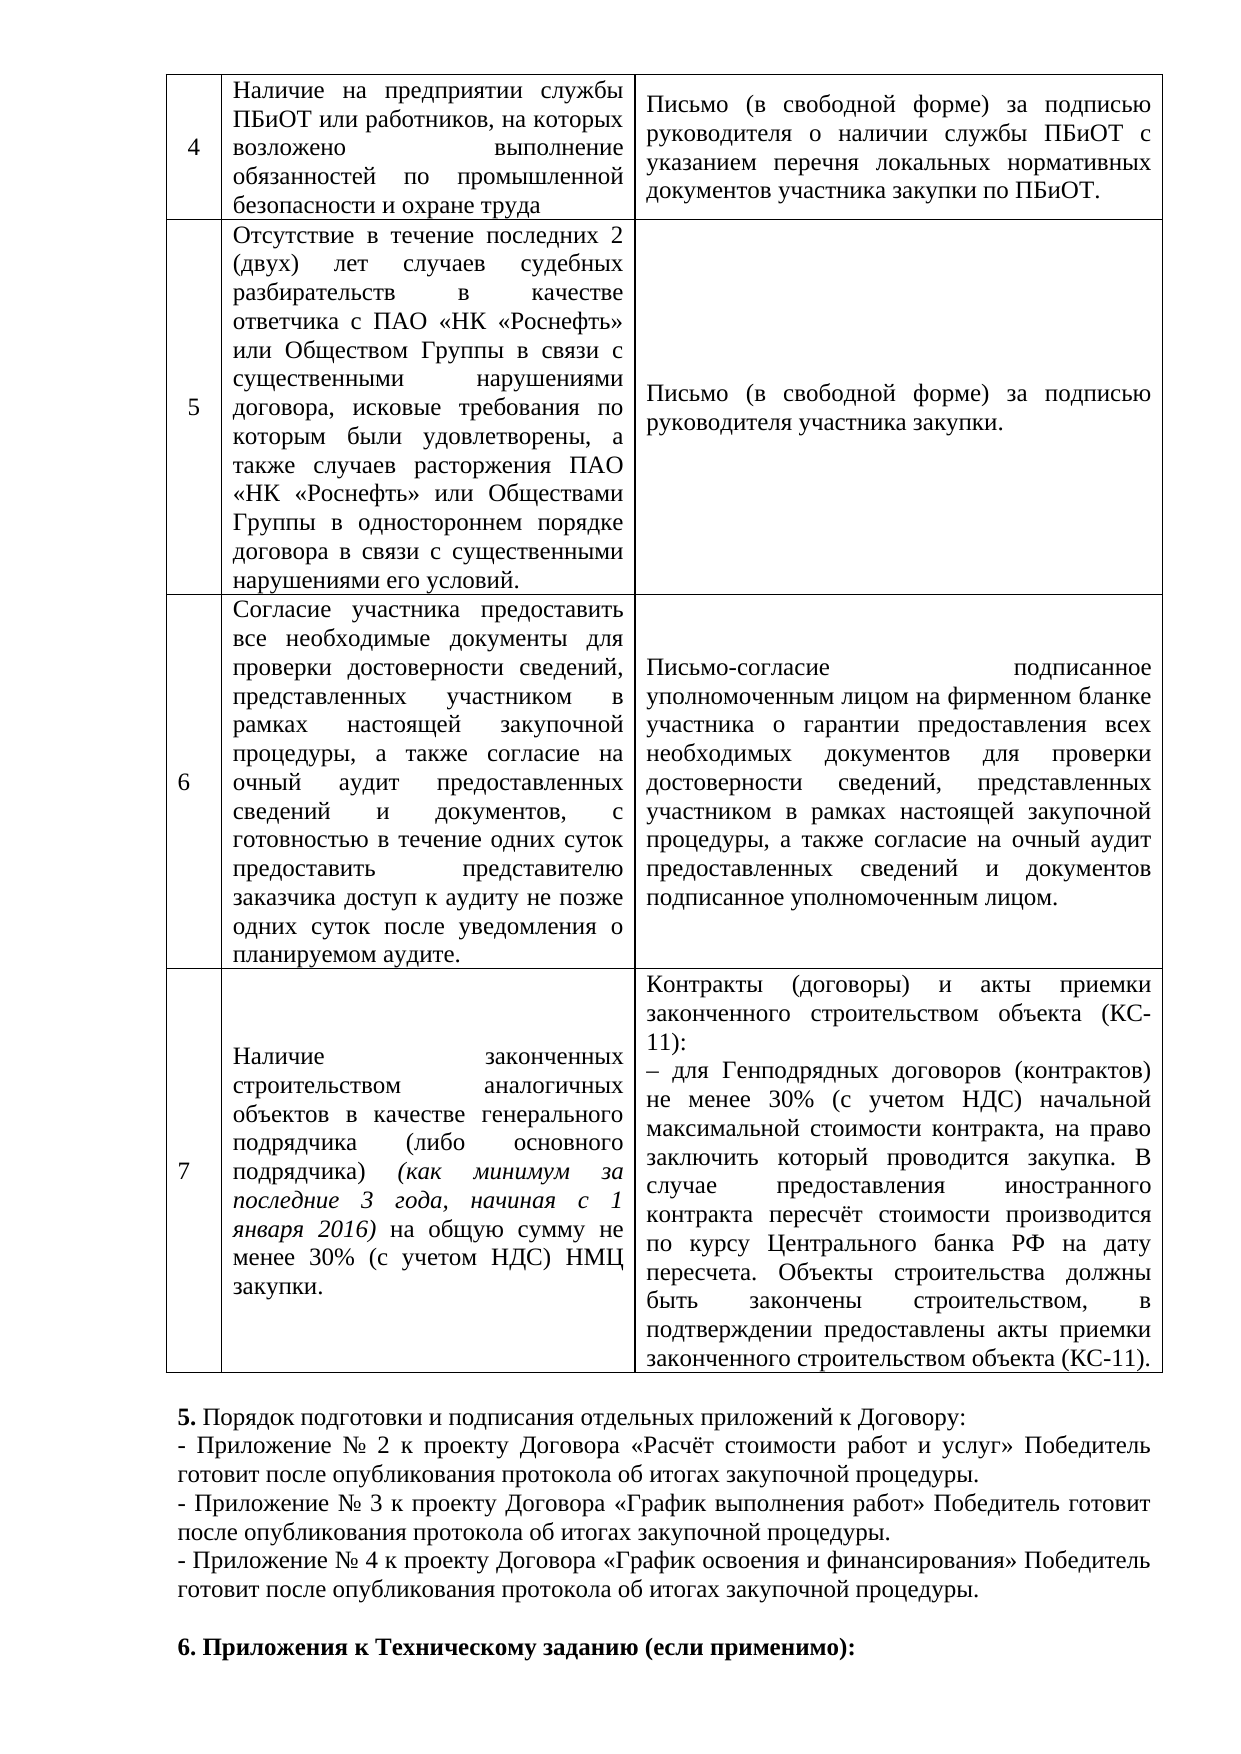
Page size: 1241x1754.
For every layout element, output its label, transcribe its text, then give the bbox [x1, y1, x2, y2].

table_cell Контракты (договоры) и акты приемки законченного строительством объекта (КС-11): – для Генподрядных договоров (контрактов) не менее 30% (с учетом НДС) начальной максимальной стоимости контракта, на право заключить который проводится закупка. В случае предоставления иностранного контракта пересчёт стоимости производится по курсу Центрального банка РФ на дату пересчета. Объекты строительства должны быть закончены строительством, в подтверждении предоставлены акты приемки законченного строительством объекта (КС-11). [636, 969, 1162, 1372]
text - Приложение № 2 к проекту Договора «Расчёт стоимости работ и услуг» Победитель готовит после опубликования протокола об итогах закупочной процедуры. [177, 1430, 1152, 1488]
table_cell Наличие на предприятии службы ПБиОТ или работников, на которых возложено выполнение обязанностей по промышленной безопасности и охране труда [222, 75, 634, 219]
table_cell Письмо-согласие подписанное уполномоченным лицом на фирменном бланке участника о гарантии предоставления всех необходимых документов для проверки достоверности сведений, представленных участником в рамках настоящей закупочной процедуры, а также согласие на очный аудит предоставленных сведений и документов подписанное уполномоченным лицом. [636, 595, 1162, 968]
text 6. Приложения к Техническому заданию (если применимо): [177, 1632, 1152, 1660]
table_cell Отсутствие в течение последних 2 (двух) лет случаев судебных разбирательств в качестве ответчика с ПАО «НК «Роснефть» или Обществом Группы в связи с существенными нарушениями договора, исковые требования по которым были удовлетворены, а также случаев расторжения ПАО «НК «Роснефть» или Обществами Группы в одностороннем порядке договора в связи с существенными нарушениями его условий. [222, 220, 634, 593]
table_cell Наличие законченных строительством аналогичных объектов в качестве генерального подрядчика (либо основного подрядчика) (как минимум за последние 3 года, начиная с 1 января 2016) на общую сумму не менее 30% (с учетом НДС) НМЦ закупки. [222, 969, 634, 1372]
text 5. Порядок подготовки и подписания отдельных приложений к Договору: [177, 1402, 1152, 1430]
table_cell 7 [167, 969, 221, 1372]
table_cell 6 [167, 595, 221, 968]
table_cell Письмо (в свободной форме) за подписью руководителя участника закупки. [636, 220, 1162, 593]
table_cell Согласие участника предоставить все необходимые документы для проверки достоверности сведений, представленных участником в рамках настоящей закупочной процедуры, а также согласие на очный аудит предоставленных сведений и документов, с готовностью в течение одних суток предоставить представителю заказчика доступ к аудиту не позже одних суток после уведомления о планируемом аудите. [222, 595, 634, 968]
table_cell 4 [167, 75, 221, 219]
table_cell 5 [167, 220, 221, 593]
text - Приложение № 4 к проекту Договора «График освоения и финансирования» Победитель готовит после опубликования протокола об итогах закупочной процедуры. [177, 1545, 1152, 1603]
table_cell Письмо (в свободной форме) за подписью руководителя о наличии службы ПБиОТ с указанием перечня локальных нормативных документов участника закупки по ПБиОТ. [636, 75, 1162, 219]
text - Приложение № 3 к проекту Договора «График выполнения работ» Победитель готовит после опубликования протокола об итогах закупочной процедуры. [177, 1488, 1152, 1545]
